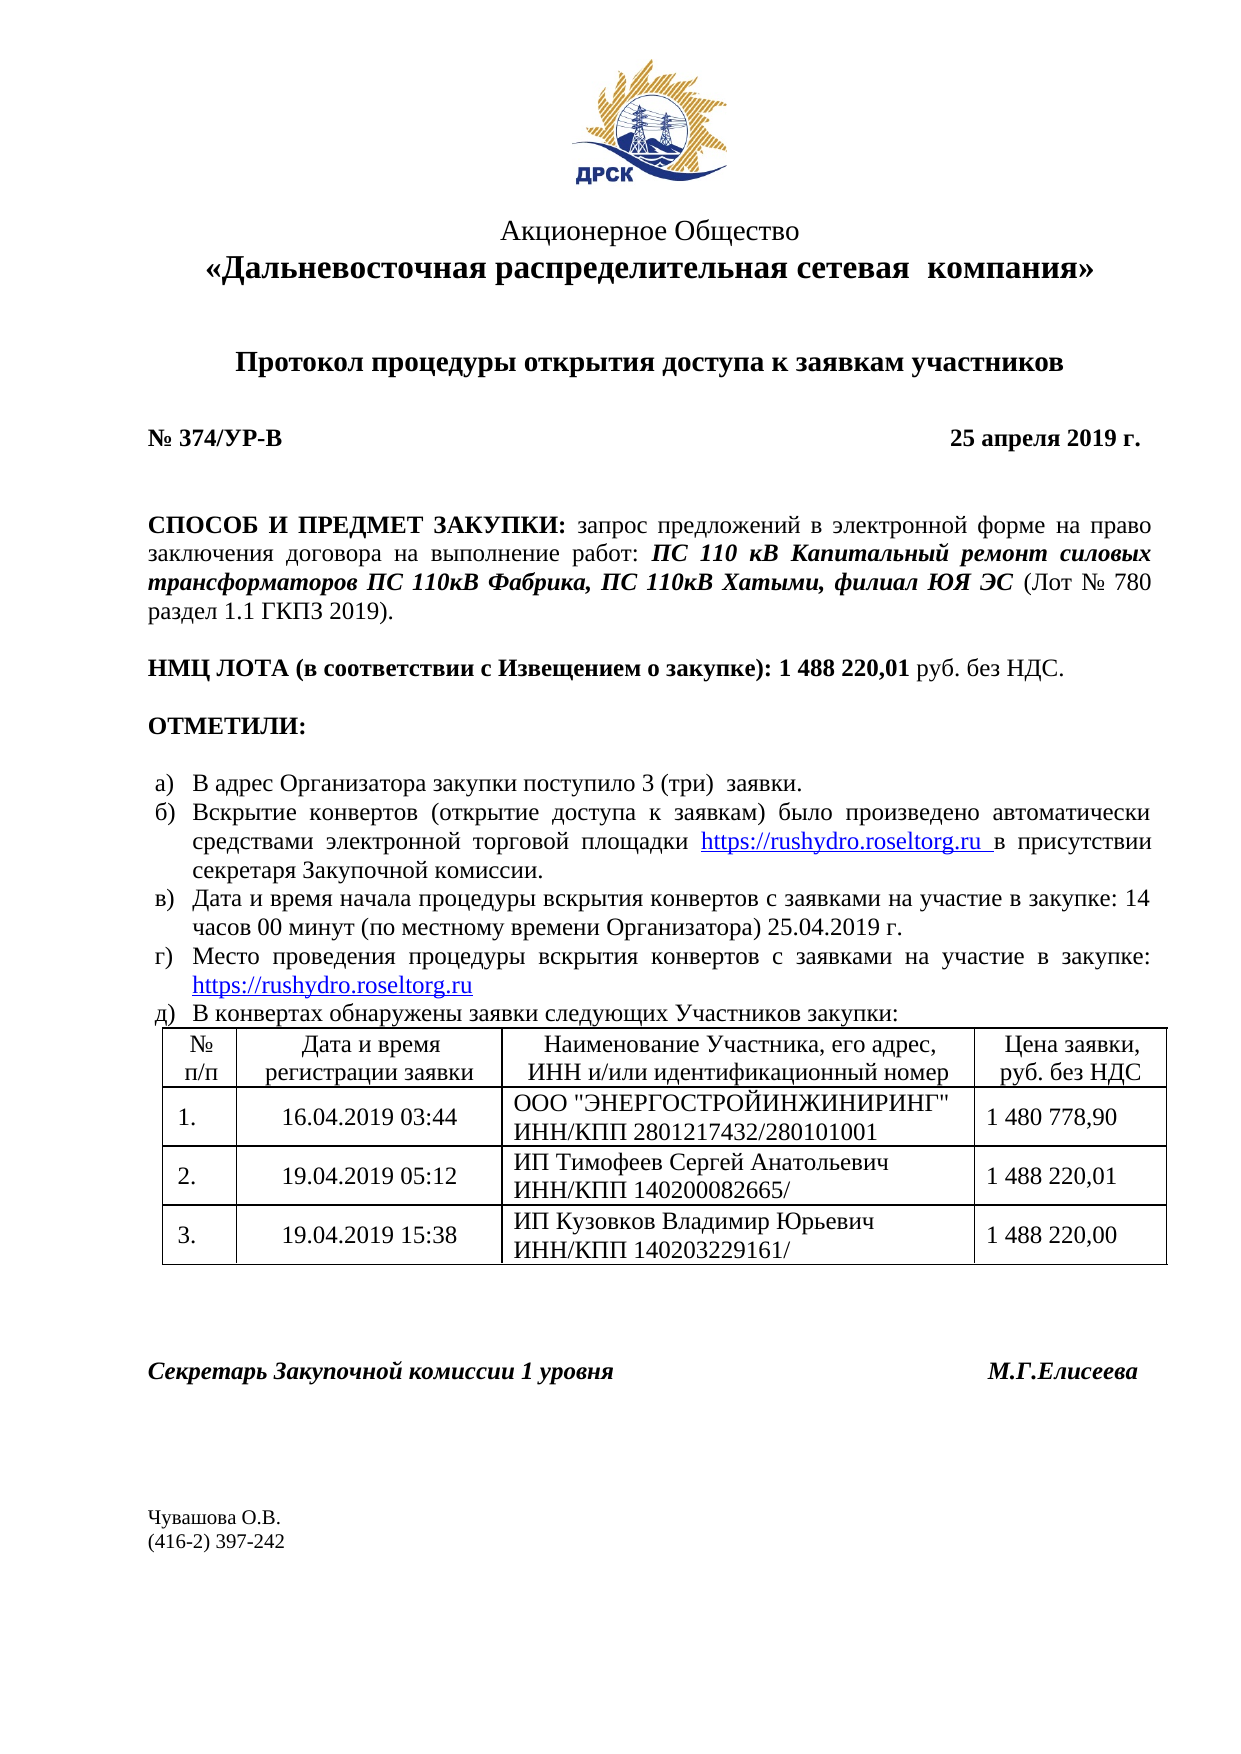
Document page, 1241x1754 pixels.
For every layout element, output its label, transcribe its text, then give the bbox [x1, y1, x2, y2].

table_cell 1 480 778,90 [975, 1088, 1166, 1145]
table_header Наименование Участника, его адрес, ИНН и/или идентификационный номер [503, 1029, 974, 1086]
list Место проведения процедуры вскрытия конвертов с заявками на участие в закупке: https://rushydro.roseltorg.ru [154, 941, 1152, 998]
list Вскрытие конвертов (открытие доступа к заявкам) было произведено автоматически средствами электронной торговой площадки https://rushydro.roseltorg.ru в присутствии секретаря Закупочной комиссии. [154, 797, 1152, 883]
list В адрес Организатора закупки поступило 3 (три) заявки. [154, 768, 1152, 797]
table_header Дата и время регистрации заявки [237, 1029, 501, 1086]
table_header Цена заявки, руб. без НДС [975, 1029, 1166, 1086]
text СПОСОБ И ПРЕДМЕТ ЗАКУПКИ: запрос предложений в электронной форме на право заключения договора на выполнение работ: ПС 110 кВ Капитальный ремонт силовых трансформаторов ПС 110кВ Фабрика, ПС 110кВ Хатыми, филиал ЮЯ ЭС (Лот № 780 раздел 1.1 ГКПЗ 2019). [148, 510, 1152, 625]
text «Дальневосточная распределительная сетевая компания» [148, 247, 1152, 285]
table_header 25 апреля 2019 г. [679, 424, 1152, 481]
text Акционерное Общество [148, 213, 1152, 247]
table_cell 16.04.2019 03:44 [237, 1088, 501, 1145]
table_cell [163, 1088, 236, 1145]
table_cell 1 488 220,01 [975, 1147, 1166, 1204]
list В конвертах обнаружены заявки следующих Участников закупки: [154, 998, 1152, 1027]
list Дата и время начала процедуры вскрытия конвертов с заявками на участие в закупке: 14 часов 00 минут (по местному времени Организатора) 25.04.2019 г. [154, 883, 1152, 941]
table_cell ИП Тимофеев Сергей Анатольевич ИНН/КПП 140200082665/ [503, 1147, 974, 1204]
list Протокол процедуры открытия доступа к заявкам участников [148, 344, 1152, 377]
table_cell 1 488 220,00 [975, 1206, 1166, 1263]
table_header № п/п [163, 1029, 236, 1086]
text Секретарь Закупочной комиссии 1 уровня М.Г.Елисеева [148, 1356, 1152, 1385]
text Чувашова О.В. [148, 1505, 1152, 1529]
table_cell [163, 1147, 236, 1204]
text НМЦ ЛОТА (в соответствии с Извещением о закупке): 1 488 220,01 руб. без НДС. [148, 653, 1152, 682]
text ОТМЕТИЛИ: [148, 711, 1152, 740]
text (416-2) 397-242 [148, 1529, 1152, 1553]
table_cell ИП Кузовков Владимир Юрьевич ИНН/КПП 140203229161/ [503, 1206, 974, 1263]
table_cell ООО "ЭНЕРГОСТРОЙИНЖИНИРИНГ" ИНН/КПП 2801217432/280101001 [503, 1088, 974, 1145]
table_header № 374/УР-В [136, 424, 679, 481]
picture [570, 59, 727, 188]
table_cell 19.04.2019 05:12 [237, 1147, 501, 1204]
table_cell [163, 1206, 236, 1263]
table_cell 19.04.2019 15:38 [237, 1206, 501, 1263]
